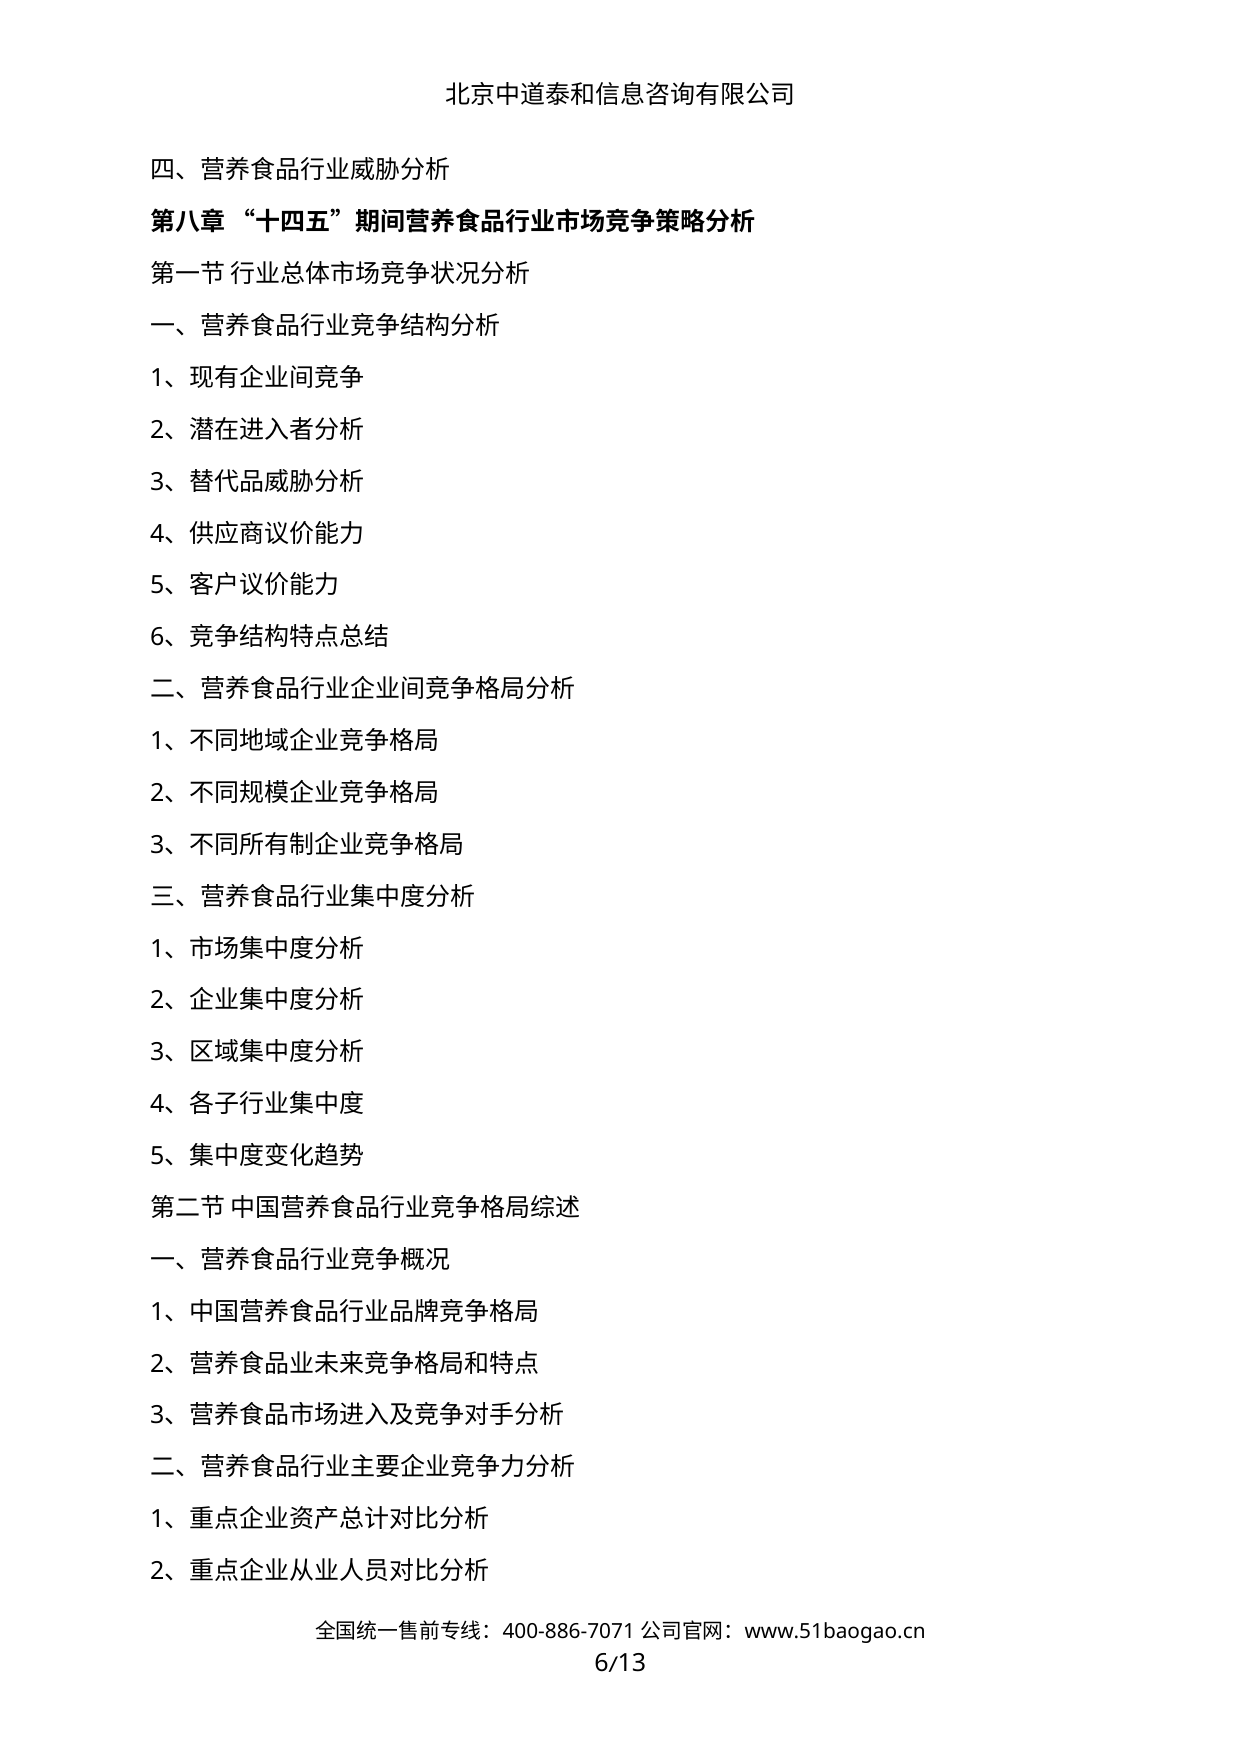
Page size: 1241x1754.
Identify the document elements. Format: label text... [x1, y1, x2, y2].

text 1、现有企业间竞争 [150, 357, 1090, 394]
text 5、集中度变化趋势 [150, 1136, 1090, 1172]
text 3、替代品威胁分析 [150, 461, 1090, 497]
text 6、竞争结构特点总结 [150, 617, 1090, 653]
text 3、区域集中度分析 [150, 1032, 1090, 1068]
text 第一节 行业总体市场竞争状况分析 [150, 254, 1090, 290]
text 1、中国营养食品行业品牌竞争格局 [150, 1291, 1090, 1327]
text 2、重点企业从业人员对比分析 [150, 1551, 1090, 1587]
text 5、客户议价能力 [150, 565, 1090, 601]
text 3、营养食品市场进入及竞争对手分析 [150, 1395, 1090, 1431]
text 第八章 “十四五”期间营养食品行业市场竞争策略分析 [150, 202, 1090, 238]
text 3、不同所有制企业竞争格局 [150, 824, 1090, 861]
text 1、不同地域企业竞争格局 [150, 721, 1090, 757]
text 2、营养食品业未来竞争格局和特点 [150, 1343, 1090, 1379]
text 四、营养食品行业威胁分析 [150, 150, 1090, 186]
text 一、营养食品行业竞争概况 [150, 1239, 1090, 1276]
text 4、各子行业集中度 [150, 1084, 1090, 1120]
text 二、营养食品行业企业间竞争格局分析 [150, 669, 1090, 705]
text 2、不同规模企业竞争格局 [150, 772, 1090, 809]
text 2、潜在进入者分析 [150, 409, 1090, 446]
text 三、营养食品行业集中度分析 [150, 876, 1090, 912]
text 1、重点企业资产总计对比分析 [150, 1499, 1090, 1535]
text 2、企业集中度分析 [150, 980, 1090, 1016]
text 二、营养食品行业主要企业竞争力分析 [150, 1447, 1090, 1483]
text 1、市场集中度分析 [150, 928, 1090, 964]
text 第二节 中国营养食品行业竞争格局综述 [150, 1187, 1090, 1224]
text 一、营养食品行业竞争结构分析 [150, 306, 1090, 342]
text 4、供应商议价能力 [150, 513, 1090, 549]
